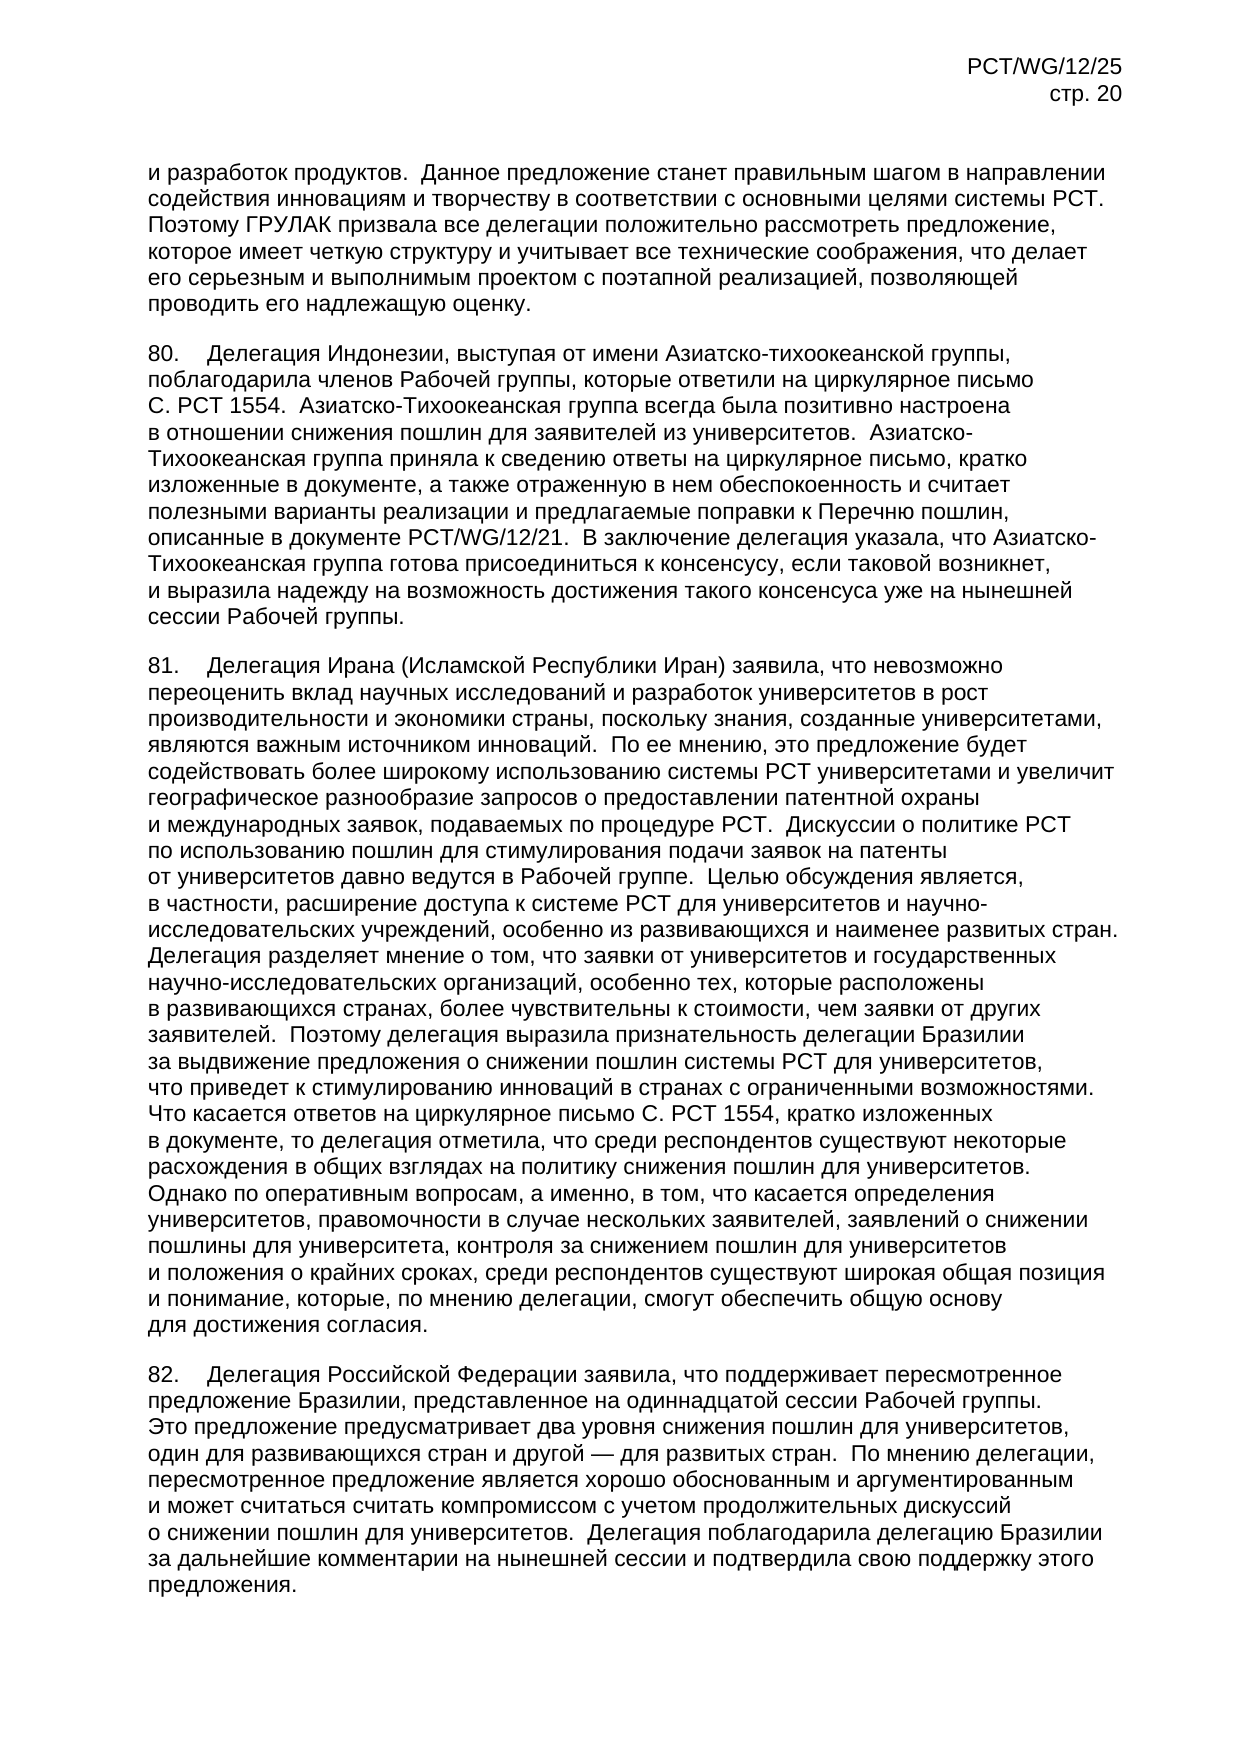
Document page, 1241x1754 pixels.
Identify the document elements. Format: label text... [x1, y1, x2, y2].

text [148, 158, 1122, 317]
text Делегация Российской Федерации заявила, что поддерживает пересмотренное предложение Бразилии, представленное на одиннадцатой сессии Рабочей группы. Это предложение предусматривает два уровня снижения пошлин для университетов, один для развивающихся стран и другой — для развитых стран. По мнению делегации, пересмотренное предложение является хорошо обоснованным и аргументированным и может считаться считать компромиссом с учетом продолжительных дискуссий о снижении пошлин для университетов. Делегация поблагодарила делегацию Бразилии за дальнейшие комментарии на нынешней сессии и подтвердила свою поддержку этого предложения. [148, 1361, 1122, 1598]
text Делегация Индонезии, выступая от имени Азиатско-тихоокеанской группы, поблагодарила членов Рабочей группы, которые ответили на циркулярное письмо C. PCT 1554. Азиатско-Тихоокеанская группа всегда была позитивно настроена в отношении снижения пошлин для заявителей из университетов. Азиатско-Тихоокеанская группа приняла к сведению ответы на циркулярное письмо, кратко изложенные в документе, а также отраженную в нем обеспокоенность и считает полезными варианты реализации и предлагаемые поправки к Перечню пошлин, описанные в документе PCT/WG/12/21. В заключение делегация указала, что Азиатско-Тихоокеанская группа готова присоединиться к консенсусу, если таковой возникнет, и выразила надежду на возможность достижения такого консенсуса уже на нынешней сессии Рабочей группы. [148, 339, 1122, 629]
text Делегация Ирана (Исламской Республики Иран) заявила, что невозможно переоценить вклад научных исследований и разработок университетов в рост производительности и экономики страны, поскольку знания, созданные университетами, являются важным источником инноваций. По ее мнению, это предложение будет содействовать более широкому использованию системы PCT университетами и увеличит географическое разнообразие запросов о предоставлении патентной охраны и международных заявок, подаваемых по процедуре PCT. Дискуссии о политике PCT по использованию пошлин для стимулирования подачи заявок на патенты от университетов давно ведутся в Рабочей группе. Целью обсуждения является, в частности, расширение доступа к системе РСТ для университетов и научно-исследовательских учреждений, особенно из развивающихся и наименее развитых стран. Делегация разделяет мнение о том, что заявки от университетов и государственных научно-исследовательских организаций, особенно тех, которые расположены в развивающихся странах, более чувствительны к стоимости, чем заявки от других заявителей. Поэтому делегация выразила признательность делегации Бразилии за выдвижение предложения о снижении пошлин системы РСТ для университетов, что приведет к стимулированию инноваций в странах с ограниченными возможностями. Что касается ответов на циркулярное письмо C. PCT 1554, кратко изложенных в документе, то делегация отметила, что среди респондентов существуют некоторые расхождения в общих взглядах на политику снижения пошлин для университетов. Однако по оперативным вопросам, а именно, в том, что касается определения университетов, правомочности в случае нескольких заявителей, заявлений о снижении пошлины для университета, контроля за снижением пошлин для университетов и положения о крайних сроках, среди респондентов существуют широкая общая позиция и понимание, которые, по мнению делегации, смогут обеспечить общую основу для достижения согласия. [148, 652, 1122, 1338]
